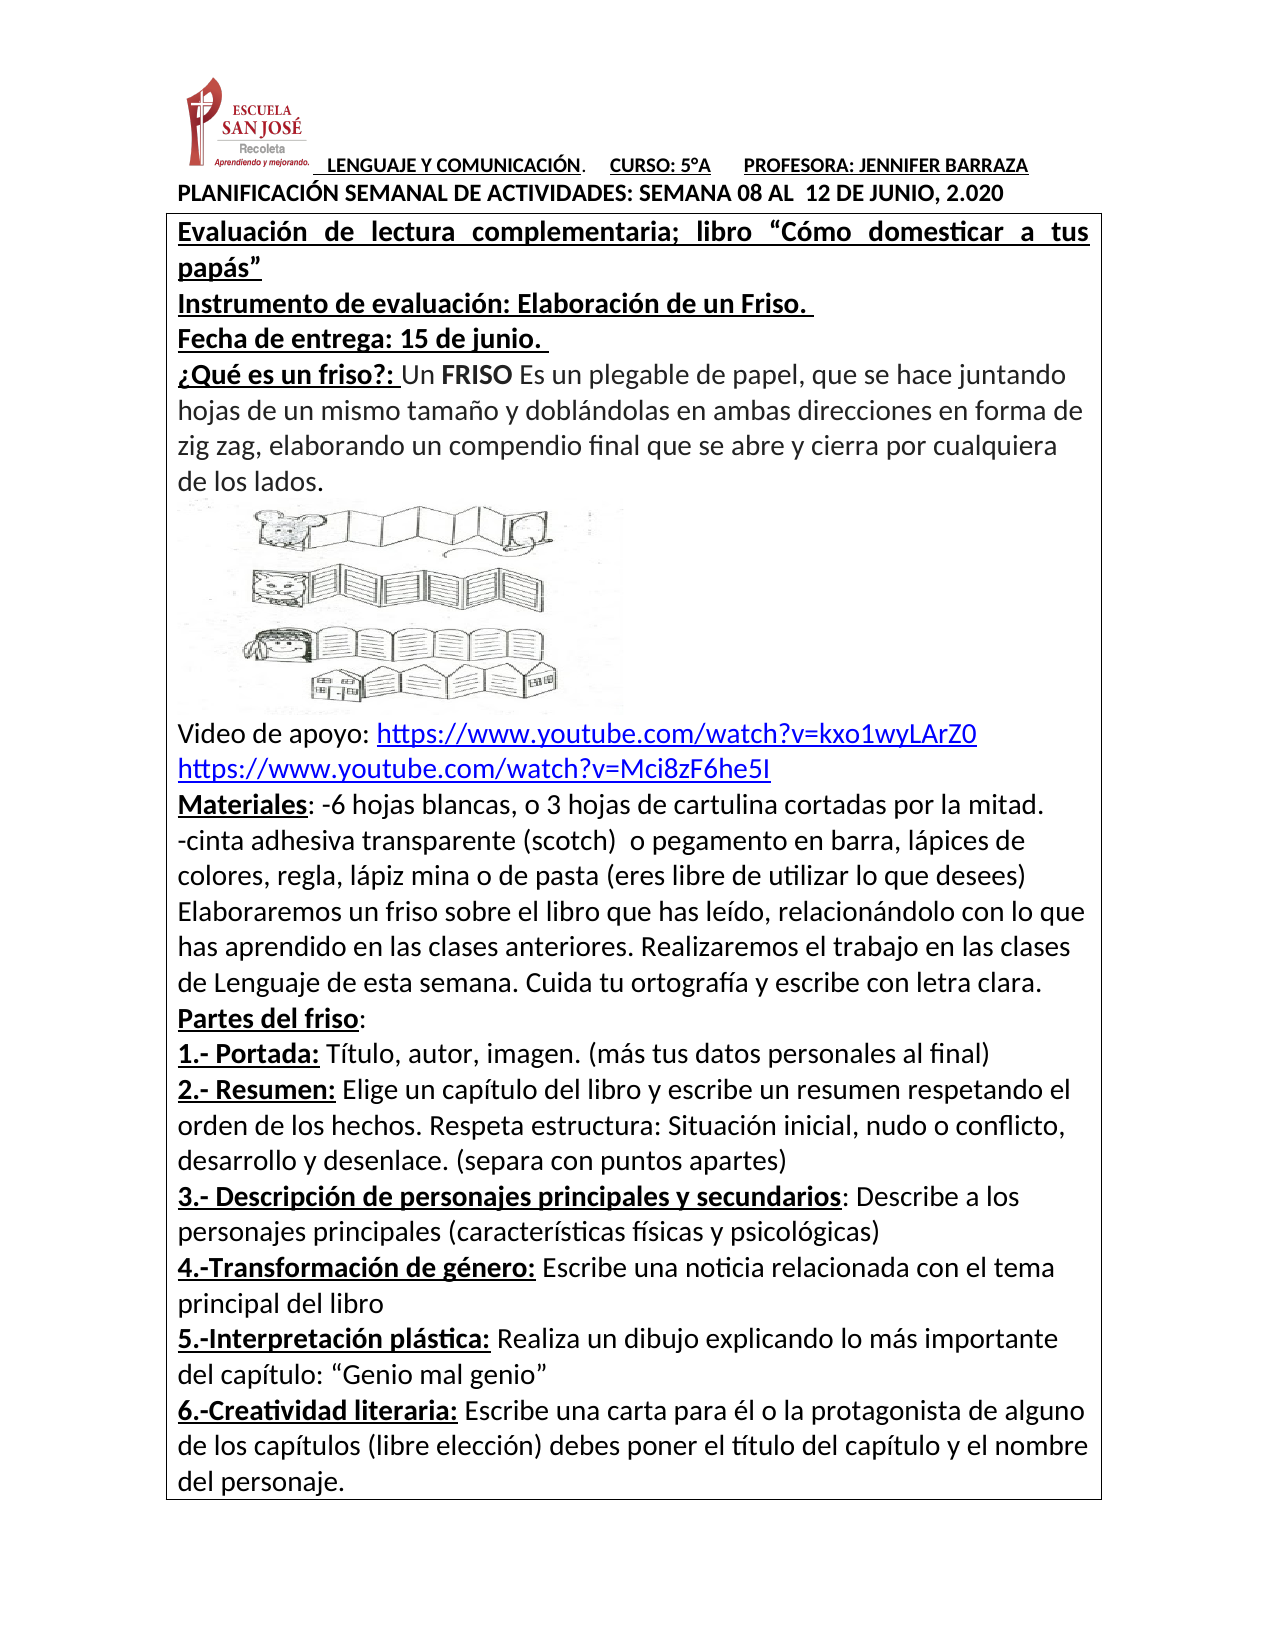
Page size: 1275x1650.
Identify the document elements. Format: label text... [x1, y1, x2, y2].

text PLANIFICACIÓN SEMANAL DE ACTIVIDADES: SEMANA 08 AL 12 DE JUNIO, 2.020 [177, 177, 1098, 208]
picture [177, 498, 624, 715]
picture [177, 73, 314, 173]
table_header Evaluación de lectura complementaria; libro “Cómo domesticar a tus papás” Instrumento de evaluación: Elaboración de un Friso. Fecha de entrega: 15 de junio. ¿Qué es un friso?: Un FRISO Es un plegable de papel, que se hace juntando hojas de un mismo tamaño y doblándolas en ambas direcciones en forma de zig zag, elaborando un compendio final que se abre y cierra por cualquiera de los lados. Video de apoyo: https://www.youtube.com/watch?v=kxo1wyLArZ0 https://www.youtube.com/watch?v=Mci8zF6he5I Materiales: -6 hojas blancas, o 3 hojas de cartulina cortadas por la mitad. -cinta adhesiva transparente (scotch) o pegamento en barra, lápices de colores, regla, lápiz mina o de pasta (eres libre de utilizar lo que desees) Elaboraremos un friso sobre el libro que has leído, relacionándolo con lo que has aprendido en las clases anteriores. Realizaremos el trabajo en las clases de Lenguaje de esta semana. Cuida tu ortografía y escribe con letra clara. Partes del friso: 1.- Portada: Título, autor, imagen. (más tus datos personales al final) 2.- Resumen: Elige un capítulo del libro y escribe un resumen respetando el orden de los hechos. Respeta estructura: Situación inicial, nudo o conflicto, desarrollo y desenlace. (separa con puntos apartes) 3.- Descripción de personajes principales y secundarios: Describe a los personajes principales (características físicas y psicológicas) 4.-Transformación de género: Escribe una noticia relacionada con el tema principal del libro 5.-Interpretación plástica: Realiza un dibujo explicando lo más importante del capítulo: “Genio mal genio” 6.-Creatividad literaria: Escribe una carta para él o la protagonista de alguno de los capítulos (libre elección) debes poner el título del capítulo y el nombre del personaje. [167, 214, 1101, 1498]
